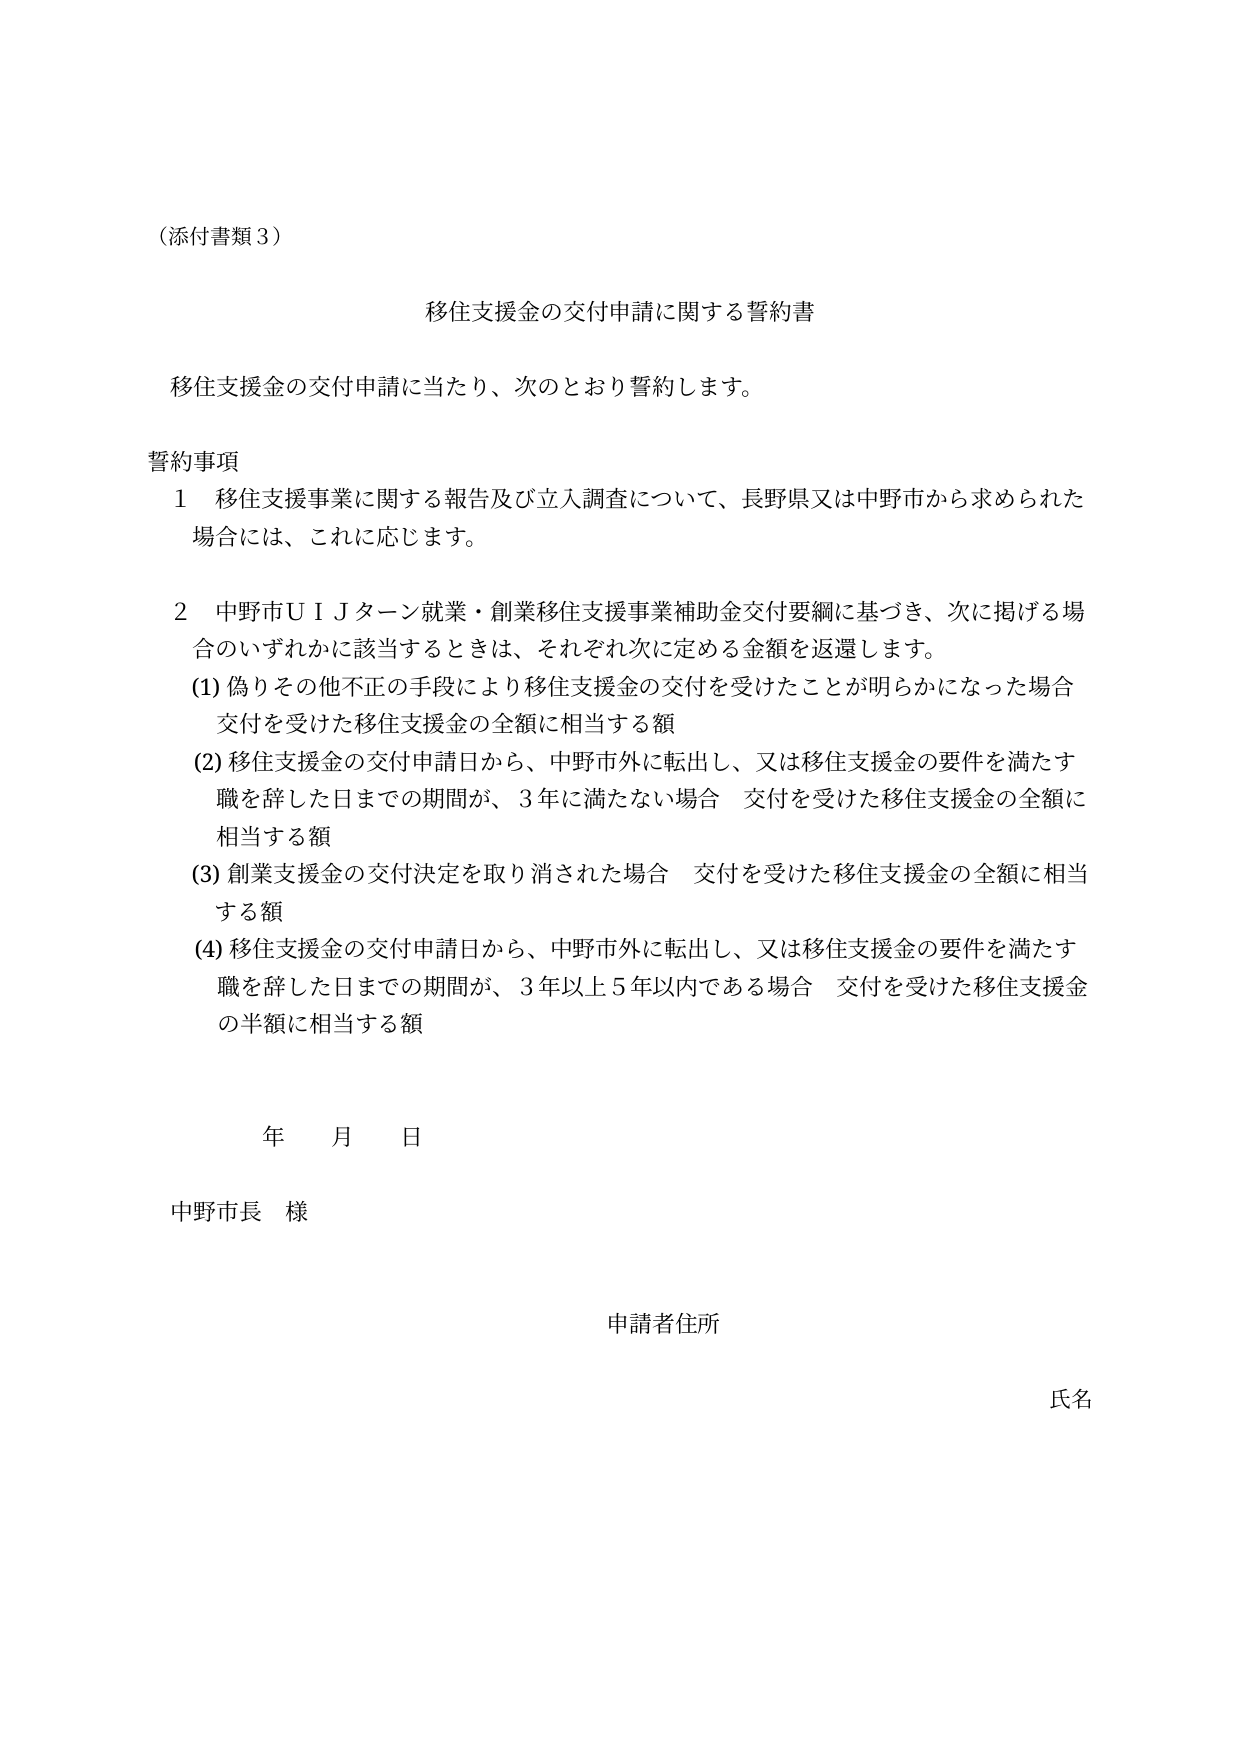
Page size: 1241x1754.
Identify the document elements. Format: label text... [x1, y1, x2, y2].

text １ 移住支援事業に関する報告及び立入調査について、長野県又は中野市から求められた場合には、これに応じます。 [169, 479, 1092, 554]
text (4) 移住支援金の交付申請日から、中野市外に転出し、又は移住支援金の要件を満たす [148, 929, 1092, 967]
text ２ 中野市ＵＩＪターン就業・創業移住支援事業補助金交付要綱に基づき、次に掲げる場合のいずれかに該当するときは、それぞれ次に定める金額を返還します。 [169, 592, 1092, 667]
text 交付を受けた移住支援金の全額に相当する額 [148, 704, 1092, 742]
text 職を辞した日までの期間が、３年以上５年以内である場合 交付を受けた移住支援金 [148, 967, 1092, 1004]
text 氏名 [148, 1379, 1092, 1417]
text (1) 偽りその他不正の手段により移住支援金の交付を受けたことが明らかになった場合 [191, 667, 1092, 704]
text 申請者住所 [148, 1304, 1092, 1342]
text 相当する額 [148, 817, 1092, 854]
text （添付書類３） [148, 217, 1092, 254]
text (3) 創業支援金の交付決定を取り消された場合 交付を受けた移住支援金の全額に相当する額 [191, 854, 1092, 929]
text 移住支援金の交付申請に当たり、次のとおり誓約します。 [148, 367, 1092, 404]
text 職を辞した日までの期間が、３年に満たない場合 交付を受けた移住支援金の全額に [148, 779, 1092, 817]
text 誓約事項 [148, 442, 1092, 479]
text 年 月 日 [148, 1117, 1092, 1154]
text 中野市長 様 [148, 1192, 1092, 1229]
text の半額に相当する額 [148, 1004, 1092, 1042]
text (2) 移住支援金の交付申請日から、中野市外に転出し、又は移住支援金の要件を満たす [148, 742, 1092, 779]
text 移住支援金の交付申請に関する誓約書 [148, 292, 1092, 329]
